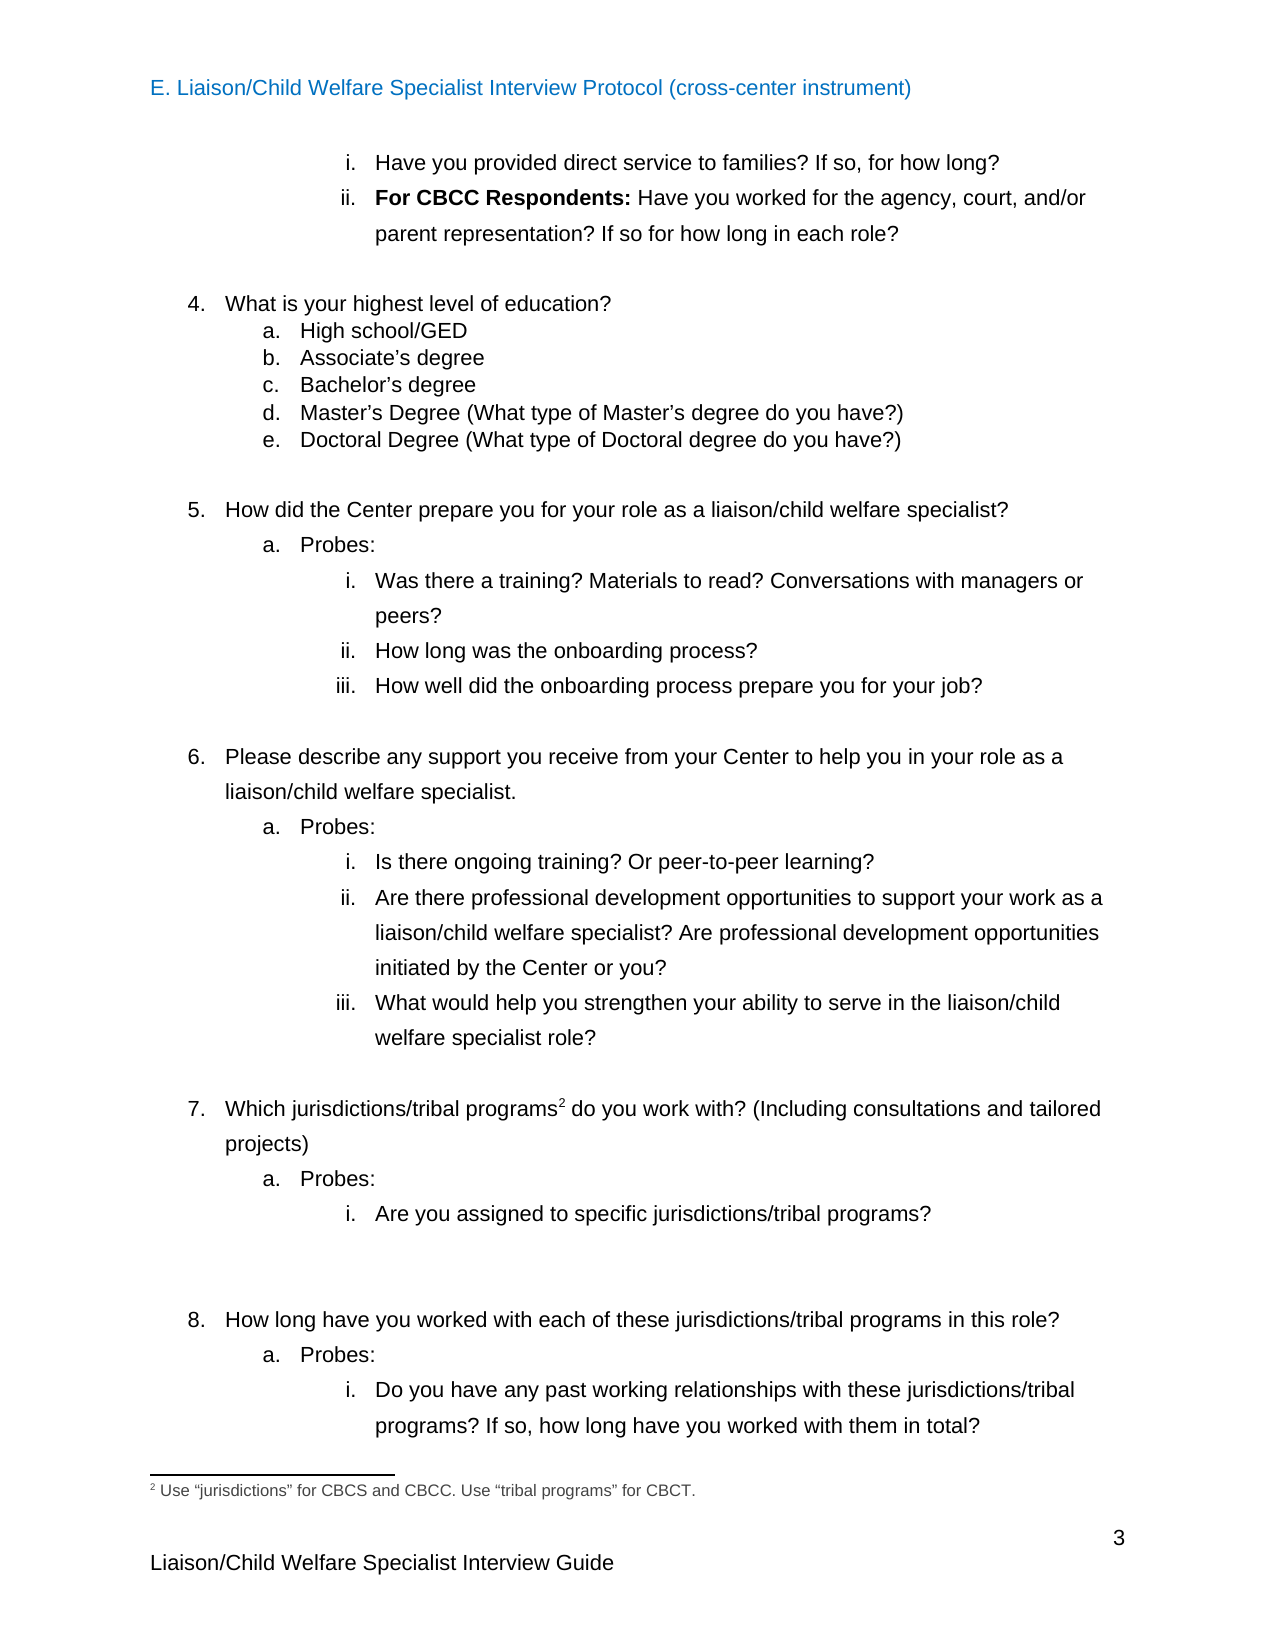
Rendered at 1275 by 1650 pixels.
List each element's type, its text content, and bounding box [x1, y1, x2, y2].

list Probes: [262, 814, 1125, 839]
list Probes: [262, 532, 1125, 558]
list What would help you strengthen your ability to serve in the liaison/child welfare specialist role? [356, 990, 1125, 1051]
list Do you have any past working relationships with these jurisdictions/tribal programs? If so, how long have you worked with them in total? [356, 1377, 1125, 1438]
list Are you assigned to specific jurisdictions/tribal programs? [356, 1201, 1125, 1227]
list Doctoral Degree (What type of Doctoral degree do you have?) [262, 427, 1125, 452]
list Which jurisdictions/tribal programs do you work with? (Including consultations and tailored projects) [187, 1096, 1125, 1156]
list For CBCC Respondents: Have you worked for the agency, court, and/or parent representation? If so for how long in each role? [356, 185, 1125, 246]
list How did the Center prepare you for your role as a liaison/child welfare specialist? [187, 497, 1125, 522]
list Are there professional development opportunities to support your work as a liaison/child welfare specialist? Are professional development opportunities initiated by the Center or you? [356, 884, 1125, 980]
list Probes: [262, 1166, 1125, 1191]
list Probes: [262, 1342, 1125, 1367]
list Master’s Degree (What type of Master’s degree do you have?) [262, 399, 1125, 425]
list Is there ongoing training? Or peer-to-peer learning? [356, 849, 1125, 874]
list How long have you worked with each of these jurisdictions/tribal programs in this role? [187, 1307, 1125, 1332]
list What is your highest level of education? [187, 291, 1125, 316]
list Please describe any support you receive from your Center to help you in your role as a liaison/child welfare specialist. [187, 744, 1125, 804]
list Associate’s degree [262, 345, 1125, 370]
list Was there a training? Materials to read? Conversations with managers or peers? [356, 568, 1125, 628]
list Bachelor’s degree [262, 372, 1125, 398]
list Have you provided direct service to families? If so, for how long? [356, 150, 1125, 175]
list High school/GED [262, 318, 1125, 343]
list How well did the onboarding process prepare you for your job? [356, 673, 1125, 698]
list How long was the onboarding process? [356, 638, 1125, 663]
